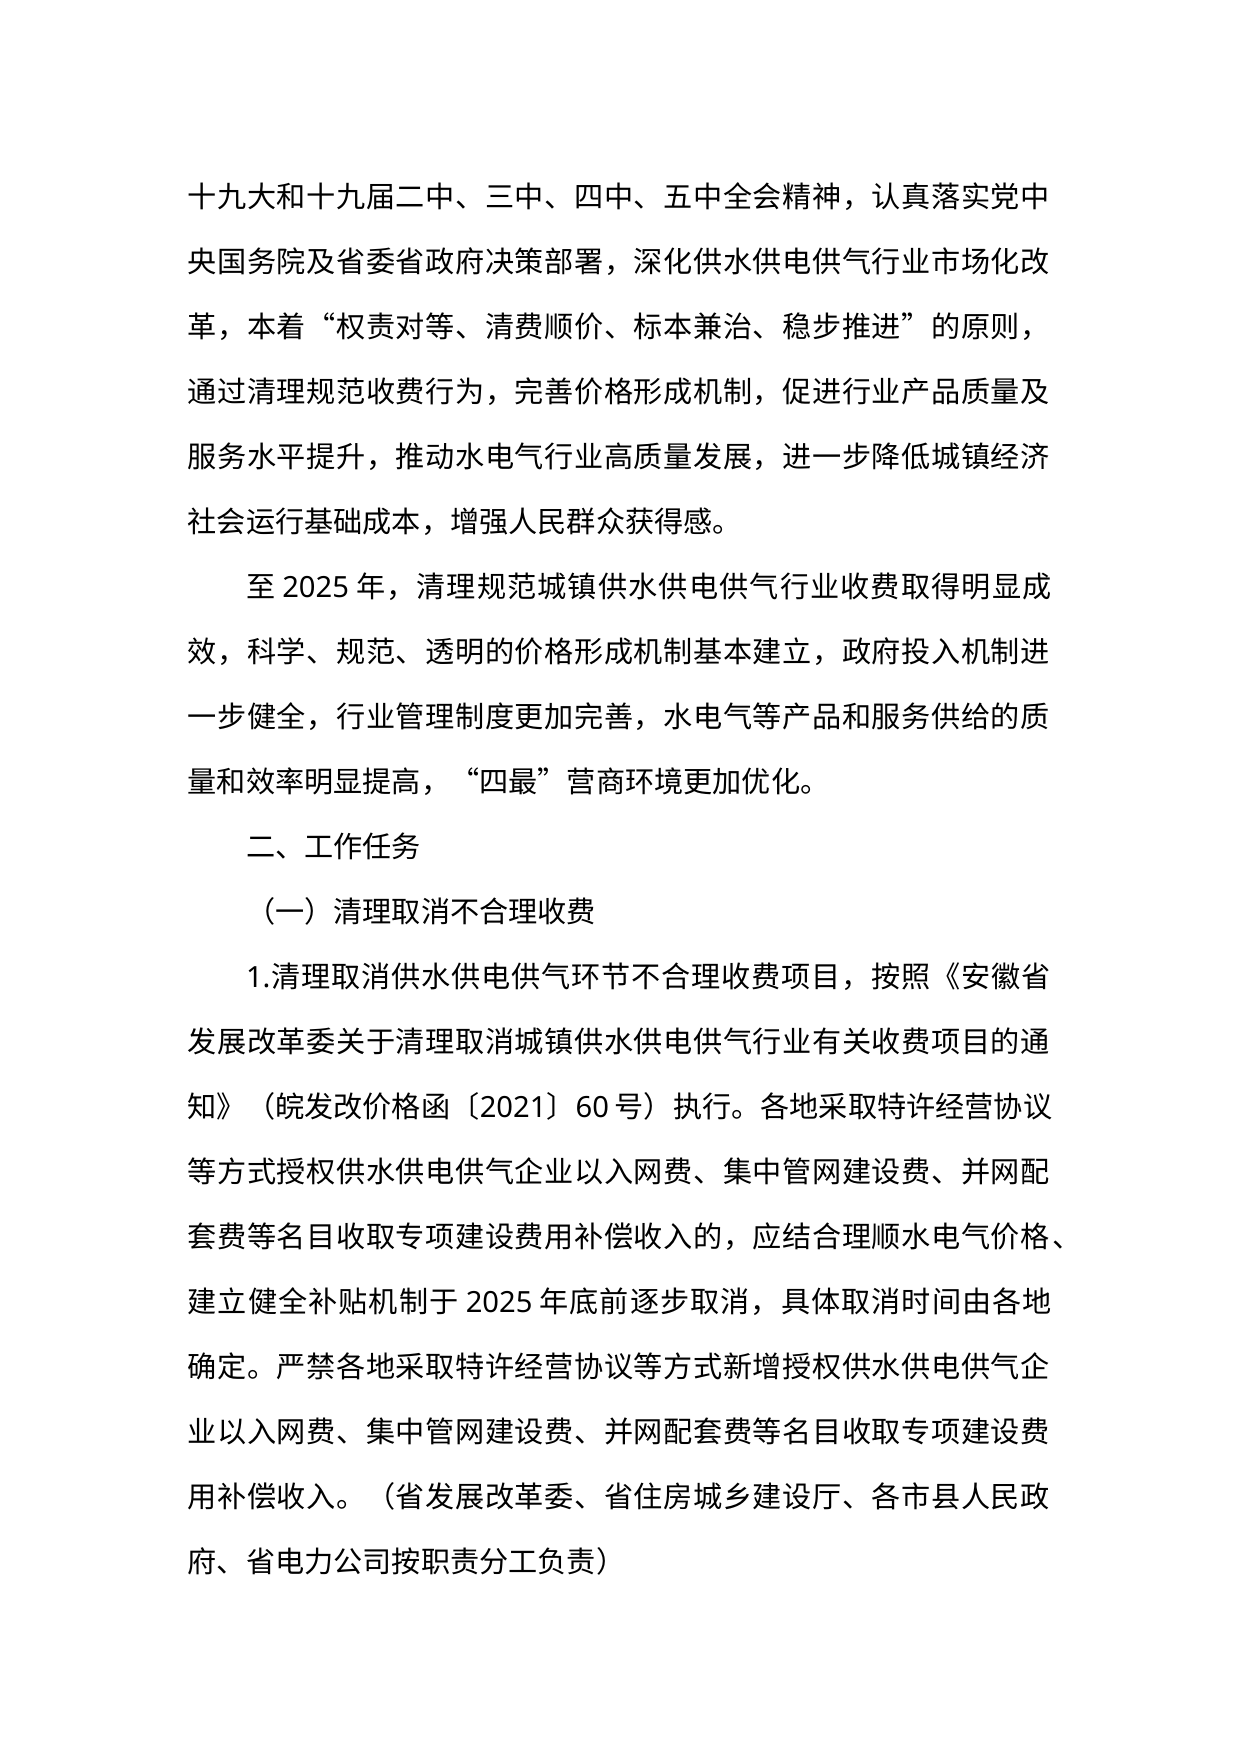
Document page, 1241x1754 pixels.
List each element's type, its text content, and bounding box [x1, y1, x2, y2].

text 二、工作任务 [187, 812, 1053, 877]
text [187, 162, 1053, 552]
text 1.清理取消供水供电供气环节不合理收费项目，按照《安徽省发展改革委关于清理取消城镇供水供电供气行业有关收费项目的通知》（皖发改价格函〔2021〕60号）执行。各地采取特许经营协议等方式授权供水供电供气企业以入网费、集中管网建设费、并网配套费等名目收取专项建设费用补偿收入的，应结合理顺水电气价格、建立健全补贴机制于2025年底前逐步取消，具体取消时间由各地确定。严禁各地采取特许经营协议等方式新增授权供水供电供气企业以入网费、集中管网建设费、并网配套费等名目收取专项建设费用补偿收入。（省发展改革委、省住房城乡建设厅、各市县人民政府、省电力公司按职责分工负责） [187, 942, 1053, 1592]
text 至2025年，清理规范城镇供水供电供气行业收费取得明显成效，科学、规范、透明的价格形成机制基本建立，政府投入机制进一步健全，行业管理制度更加完善，水电气等产品和服务供给的质量和效率明显提高，“四最”营商环境更加优化。 [187, 552, 1053, 812]
text （一）清理取消不合理收费 [187, 877, 1053, 942]
